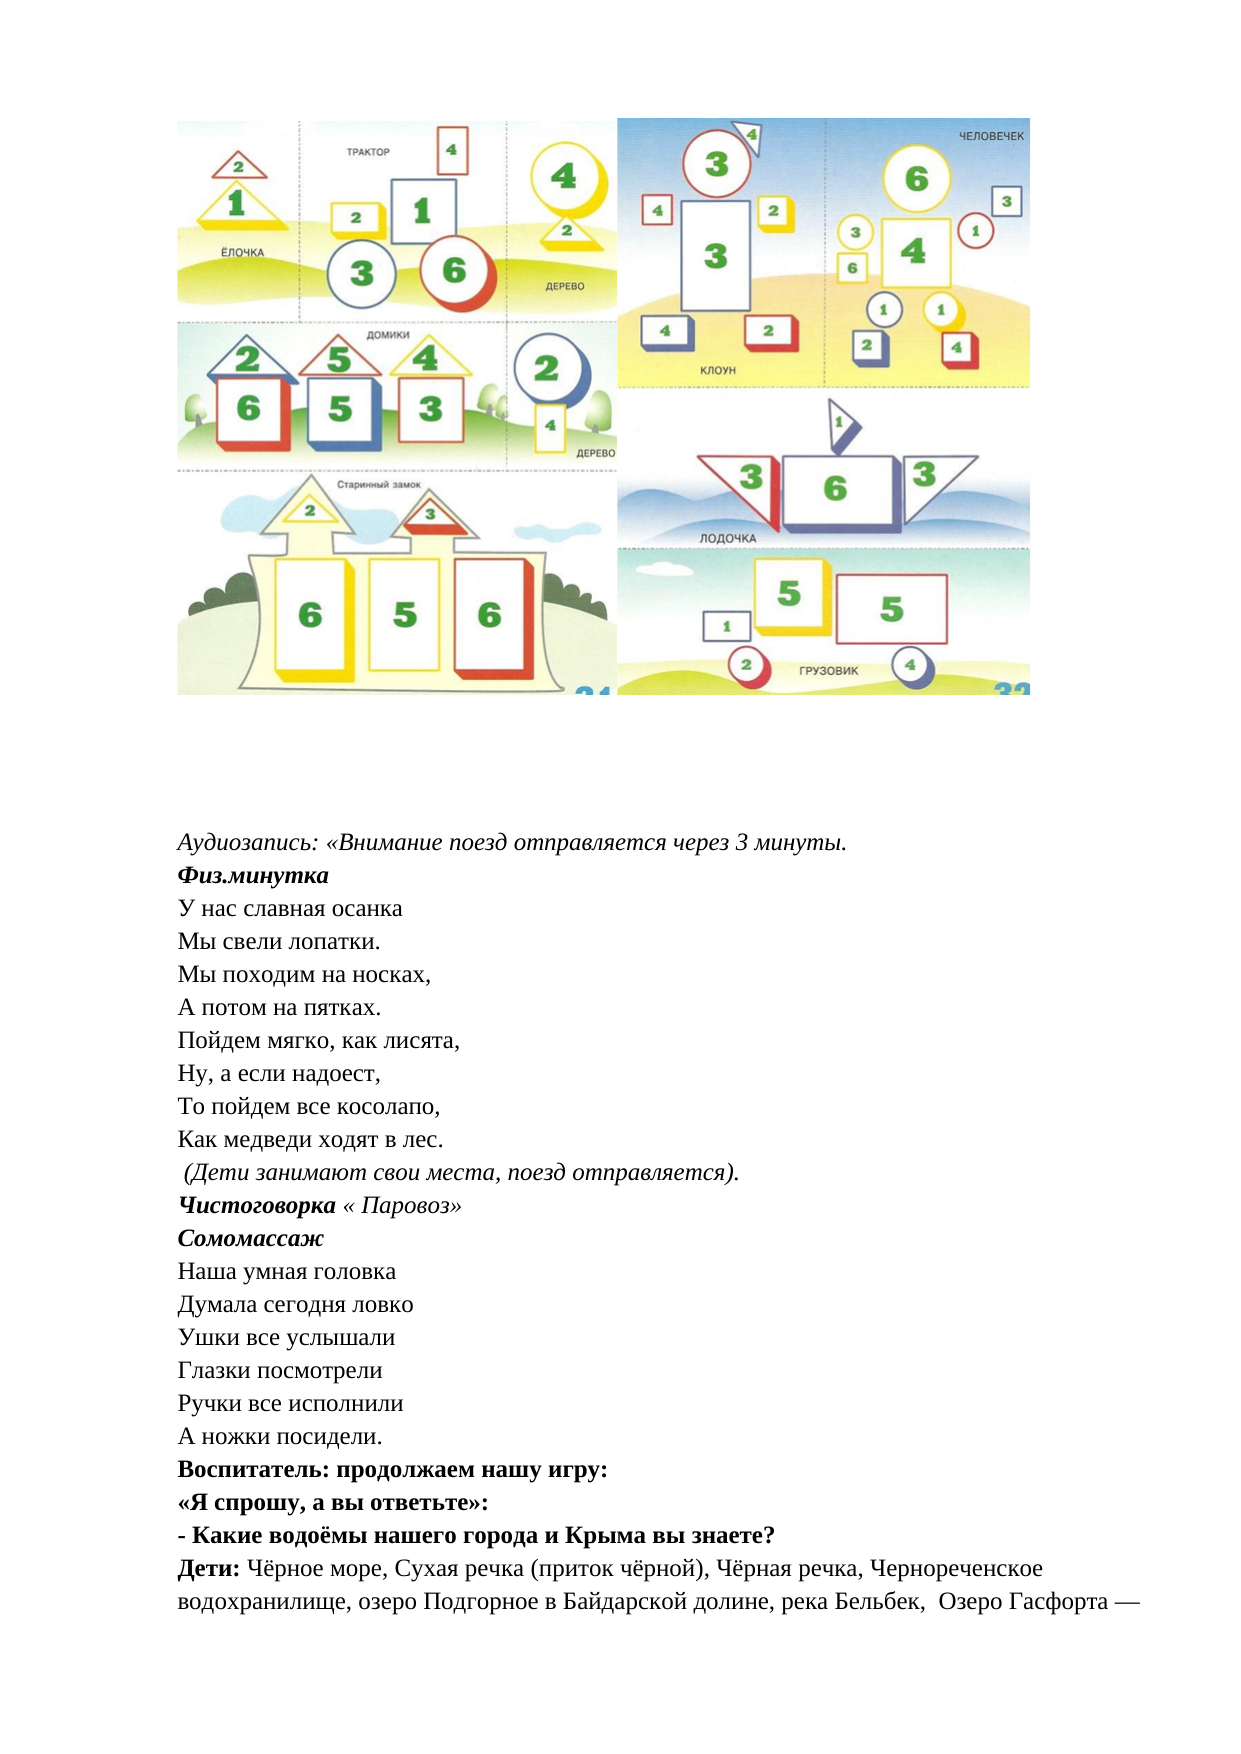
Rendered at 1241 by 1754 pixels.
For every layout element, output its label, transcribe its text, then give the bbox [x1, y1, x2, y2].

text (Дети занимают свои места, поезд отправляется). [177, 1157, 1152, 1186]
text Ну, а если надоест, [177, 1058, 1152, 1087]
text Чистоговорка « Паровоз» [177, 1190, 1152, 1219]
text У нас славная осанка [177, 893, 1152, 922]
text Думала сегодня ловко [177, 1289, 1152, 1318]
text Мы походим на носках, [177, 959, 1152, 988]
text А потом на пятках. [177, 992, 1152, 1021]
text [177, 1553, 1152, 1615]
text - Какие водоёмы нашего города и Крыма вы знаете? [177, 1520, 1152, 1549]
text Сомомассаж [177, 1223, 1152, 1252]
text Наша умная головка [177, 1256, 1152, 1285]
text Как медведи ходят в лес. [177, 1124, 1152, 1153]
text Глазки посмотрели [177, 1355, 1152, 1384]
picture [177, 118, 1031, 695]
text Ручки все исполнили [177, 1388, 1152, 1417]
text Физ.минутка [177, 860, 1152, 889]
text «Я спрошу, а вы ответьте»: [177, 1487, 1152, 1516]
text Воспитатель: продолжаем нашу игру: [177, 1454, 1152, 1483]
text Аудиозапись: «Внимание поезд отправляется через 3 минуты. [177, 827, 1152, 856]
text То пойдем все косолапо, [177, 1091, 1152, 1120]
text Ушки все услышали [177, 1322, 1152, 1351]
text Мы свели лопатки. [177, 926, 1152, 955]
text А ножки посидели. [177, 1421, 1152, 1450]
text Пойдем мягко, как лисята, [177, 1025, 1152, 1054]
